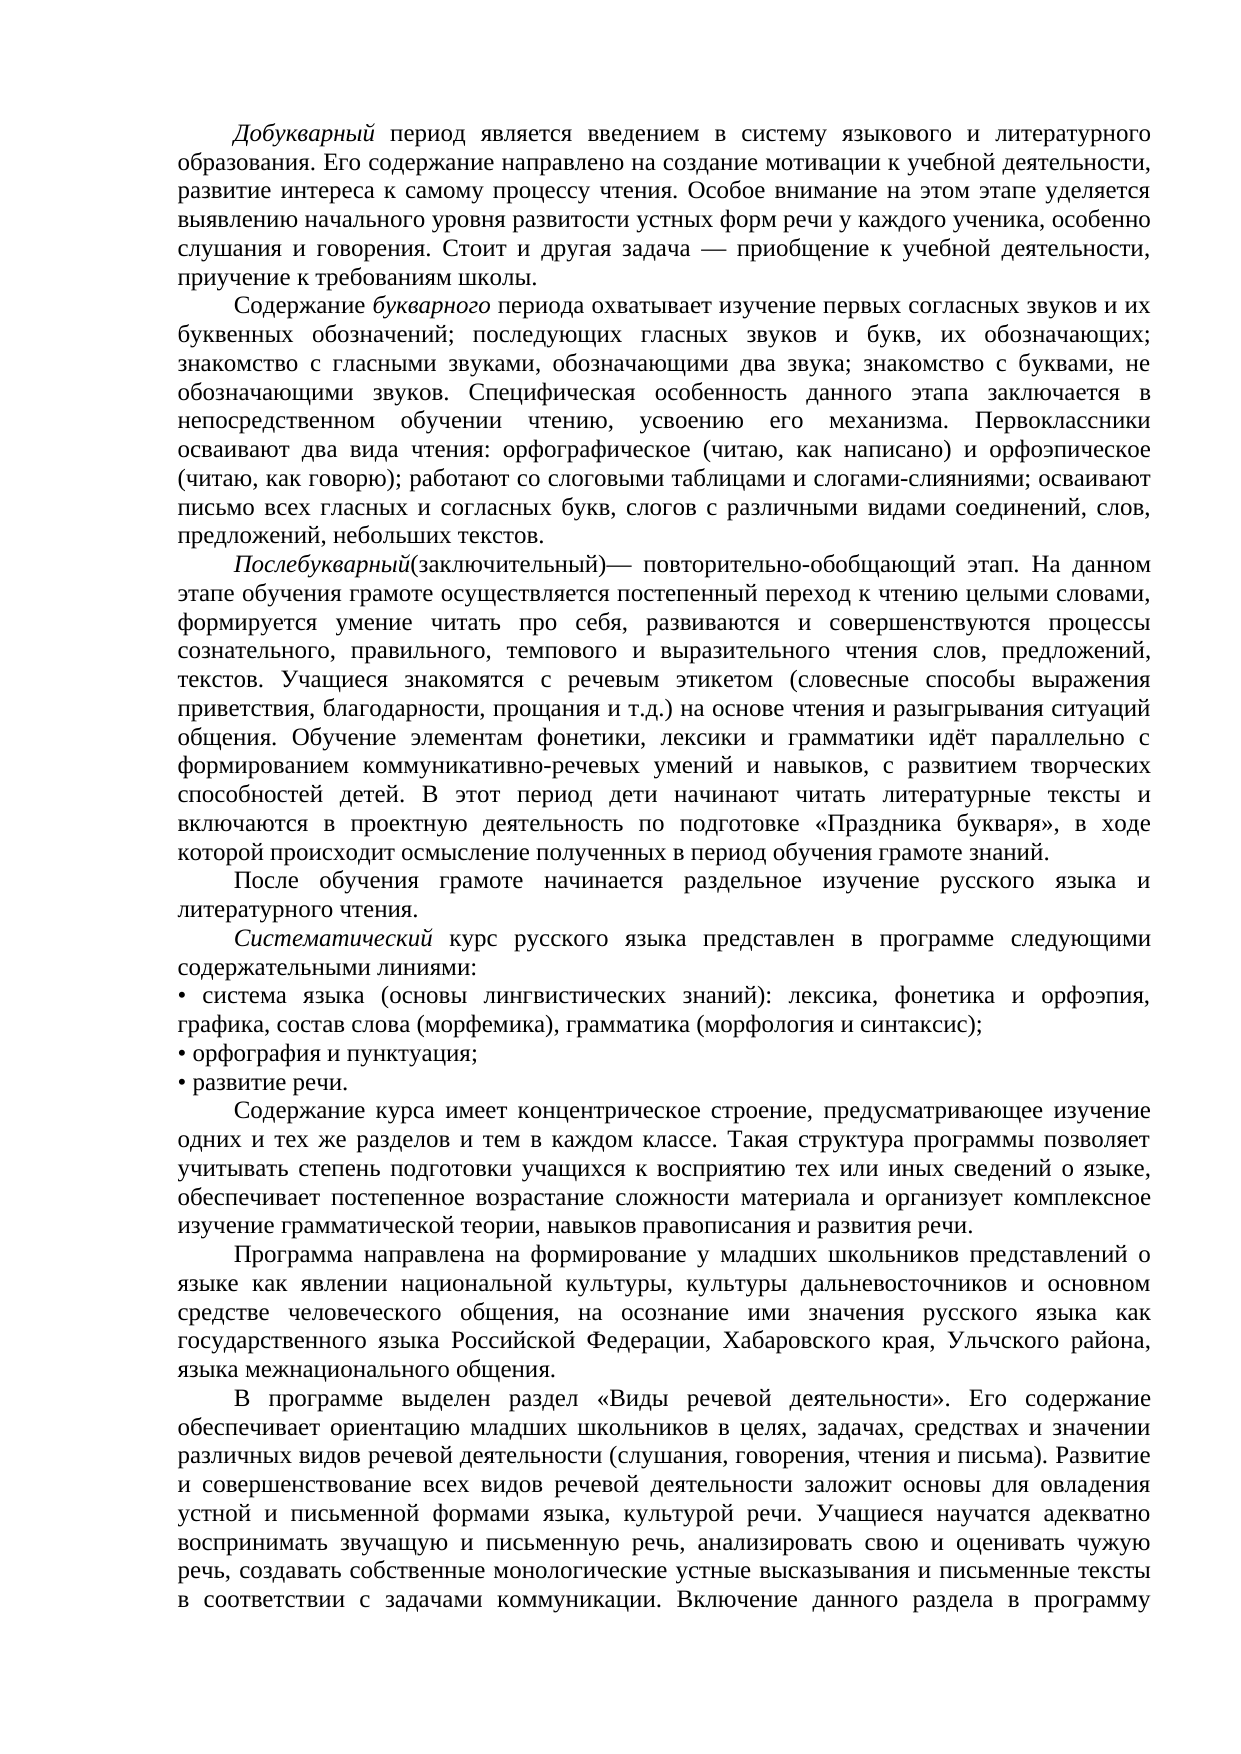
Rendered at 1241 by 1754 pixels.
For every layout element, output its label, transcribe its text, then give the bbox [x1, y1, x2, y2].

text После обучения грамоте начинается раздельное изучение русского языка и литературного чтения. [177, 866, 1152, 923]
text • орфография и пунктуация; [177, 1038, 1152, 1067]
text • система языка (основы лингвистических знаний): лексика, фонетика и орфоэпия, графика, состав слова (морфемика), грамматика (морфология и синтаксис); [177, 981, 1152, 1038]
text Содержание курса имеет концентрическое строение, предусматривающее изучение одних и тех же разделов и тем в каждом классе. Такая структура программы позволяет учитывать степень подготовки учащихся к восприятию тех или иных сведений о языке, обеспечивает постепенное возрастание сложности материала и организует комплексное изучение грамматической теории, навыков правописания и развития речи. [177, 1096, 1152, 1239]
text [177, 1383, 1152, 1613]
text • развитие речи. [177, 1067, 1152, 1096]
text Программа направлена на формирование у младших школьников представлений о языке как явлении национальной культуры, культуры дальневосточников и основном средстве человеческого общения, на осознание ими значения русского языка как государственного языка Российской Федерации, Хабаровского края, Ульчского района, языка межнационального общения. [177, 1239, 1152, 1383]
text Содержание букварного периода охватывает изучение первых согласных звуков и их буквенных обозначений; последующих гласных звуков и букв, их обозначающих; знакомство с гласными звуками, обозначающими два звука; знакомство с буквами, не обозначающими звуков. Специфическая особенность данного этапа заключается в непосредственном обучении чтению, усвоению его механизма. Первоклассники осваивают два вида чтения: орфографическое (читаю, как написано) и орфоэпическое (читаю, как говорю); работают со слоговыми таблицами и слогами-слияниями; осваивают письмо всех гласных и согласных букв, слогов с различными видами соединений, слов, предложений, небольших текстов. [177, 291, 1152, 549]
text Добукварный период является введением в систему языкового и литературного образования. Его содержание направлено на создание мотивации к учебной деятельности, развитие интереса к самому процессу чтения. Особое внимание на этом этапе уделяется выявлению начального уровня развитости устных форм речи у каждого ученика, особенно слушания и говорения. Стоит и другая задача — приобщение к учебной деятельности, приучение к требованиям школы. [177, 118, 1152, 291]
text Послебукварный(заключительный)— повторительно-обобщающий этап. На данном этапе обучения грамоте осуществляется постепенный переход к чтению целыми словами, формируется умение читать про себя, развиваются и совершенствуются процессы сознательного, правильного, темпового и выразительного чтения слов, предложений, текстов. Учащиеся знакомятся с речевым этикетом (словесные способы выражения приветствия, благодарности, прощания и т.д.) на основе чтения и разыгрывания ситуаций общения. Обучение элементам фонетики, лексики и грамматики идёт параллельно с формированием коммуникативно-речевых умений и навыков, с развитием творческих способностей детей. В этот период дети начинают читать литературные тексты и включаются в проектную деятельность по подготовке «Праздника букваря», в ходе которой происходит осмысление полученных в период обучения грамоте знаний. [177, 549, 1152, 866]
text Систематический курс русского языка представлен в программе следующими содержательными линиями: [177, 923, 1152, 981]
